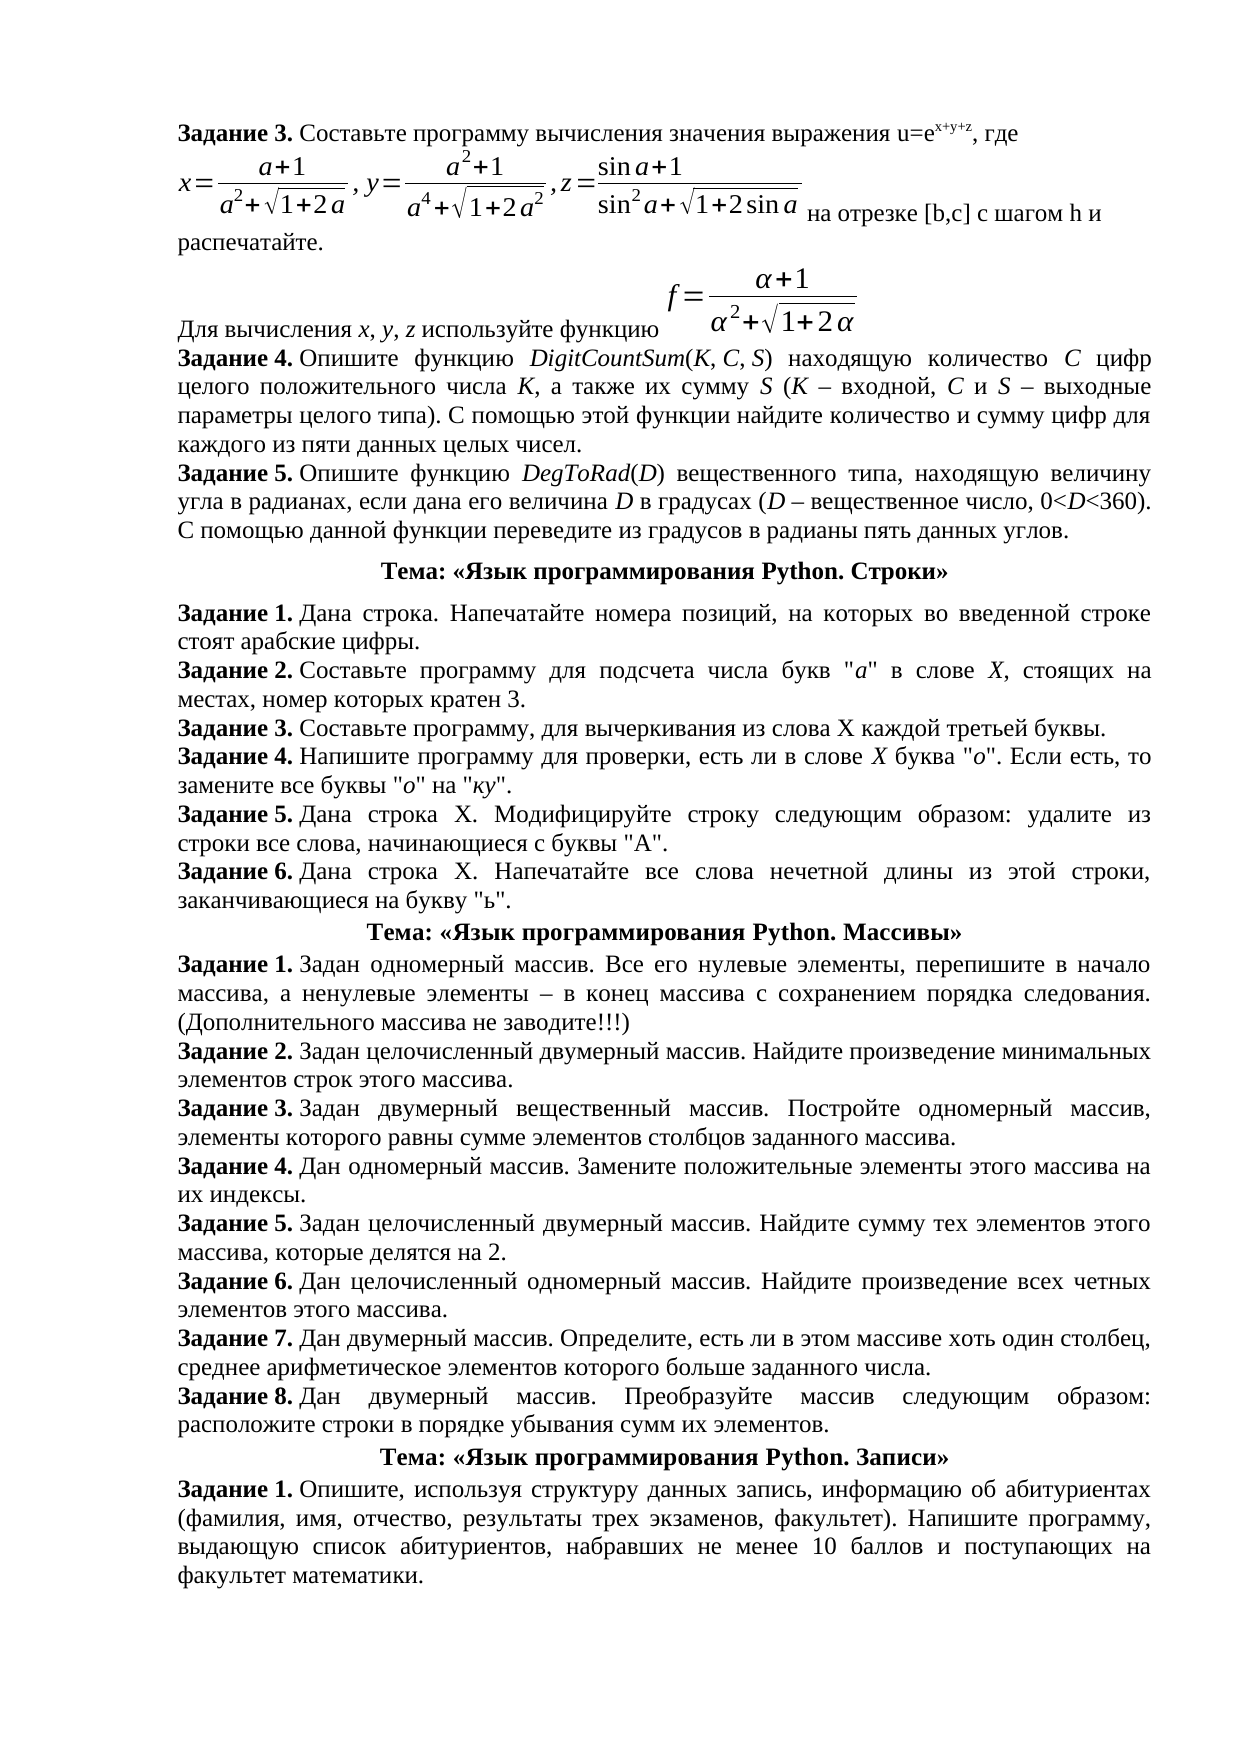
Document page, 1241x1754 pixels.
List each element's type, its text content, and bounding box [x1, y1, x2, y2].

text Задание 3. Составьте программу, для вычеркивания из слова X каждой третьей буквы. [177, 713, 1152, 741]
text Тема: «Язык программирования Python. Строки» [177, 556, 1152, 585]
text Задание 4. Опишите функцию DigitCountSum(K, C, S) находящую количество C цифр целого положительного числа K, а также их сумму S (K – входной, C и S – выходные параметры целого типа). С помощью этой функции найдите количество и сумму цифр для каждого из пяти данных целых чисел. [177, 343, 1152, 458]
text Задание 1. Задан одномерный массив. Все его нулевые элементы, перепишите в начало массива, а ненулевые элементы – в конец массива с сохранением порядка следования.(Дополнительного массива не заводите!!!) [177, 949, 1152, 1036]
text Задание 6. Дан целочисленный одномерный массив. Найдите произведение всех четных элементов этого массива. [177, 1266, 1152, 1323]
text Задание 5. Дана строка X. Модифицируйте строку следующим образом: удалите из строки все слова, начинающиеся с буквы "А". [177, 799, 1152, 856]
subtitle Задание 3. Составьте программу вычисления значения выражения u=ex+y+z, где на отрезке [b,c] с шагом h и распечатайте. [177, 118, 1152, 256]
text Задание 2. Составьте программу для подсчета числа букв "а" в слове Х, стоящих на местах, номер которых кратен 3. [177, 655, 1152, 713]
text Задание 3. Задан двумерный вещественный массив. Постройте одномерный массив, элементы которого равны сумме элементов столбцов заданного массива. [177, 1093, 1152, 1151]
text Задание 1. Дана строка. Напечатайте номера позиций, на которых во введенной строке стоят арабские цифры. [177, 598, 1152, 655]
text Для вычисления x, y, z используйте функцию [177, 262, 1152, 343]
text Задание 7. Дан двумерный массив. Определите, есть ли в этом массиве хоть один столбец, среднее арифметическое элементов которого больше заданного числа. [177, 1323, 1152, 1381]
text Тема: «Язык программирования Python. Записи» [177, 1442, 1152, 1471]
text Задание 1. Опишите, используя структуру данных запись, информацию об абитуриентах (фамилия, имя, отчество, результаты трех экзаменов, факультет). Напишите программу, выдающую список абитуриентов, набравших не менее 10 баллов и поступающих на факультет математики. [177, 1474, 1152, 1589]
text Задание 6. Дана строка X. Напечатайте все слова нечетной длины из этой строки, заканчивающиеся на букву "ь". [177, 856, 1152, 914]
text Задание 5. Опишите функцию DegToRad(D) вещественного типа, находящую величину угла в радианах, если дана его величина D в градусах (D – вещественное число, 0<D<360). С помощью данной функции переведите из градусов в радианы пять данных углов. [177, 458, 1152, 544]
text Задание 5. Задан целочисленный двумерный массив. Найдите сумму тех элементов этого массива, которые делятся на 2. [177, 1208, 1152, 1266]
text Задание 2. Задан целочисленный двумерный массив. Найдите произведение минимальных элементов строк этого массива. [177, 1036, 1152, 1093]
text Задание 8. Дан двумерный массив. Преобразуйте массив следующим образом: расположите строки в порядке убывания сумм их элементов. [177, 1381, 1152, 1438]
text Задание 4. Напишите программу для проверки, есть ли в слове X буква "о". Если есть, то замените все буквы "о" на "ку". [177, 741, 1152, 799]
text Задание 4. Дан одномерный массив. Замените положительные элементы этого массива на их индексы. [177, 1151, 1152, 1208]
text Тема: «Язык программирования Python. Массивы» [177, 917, 1152, 946]
